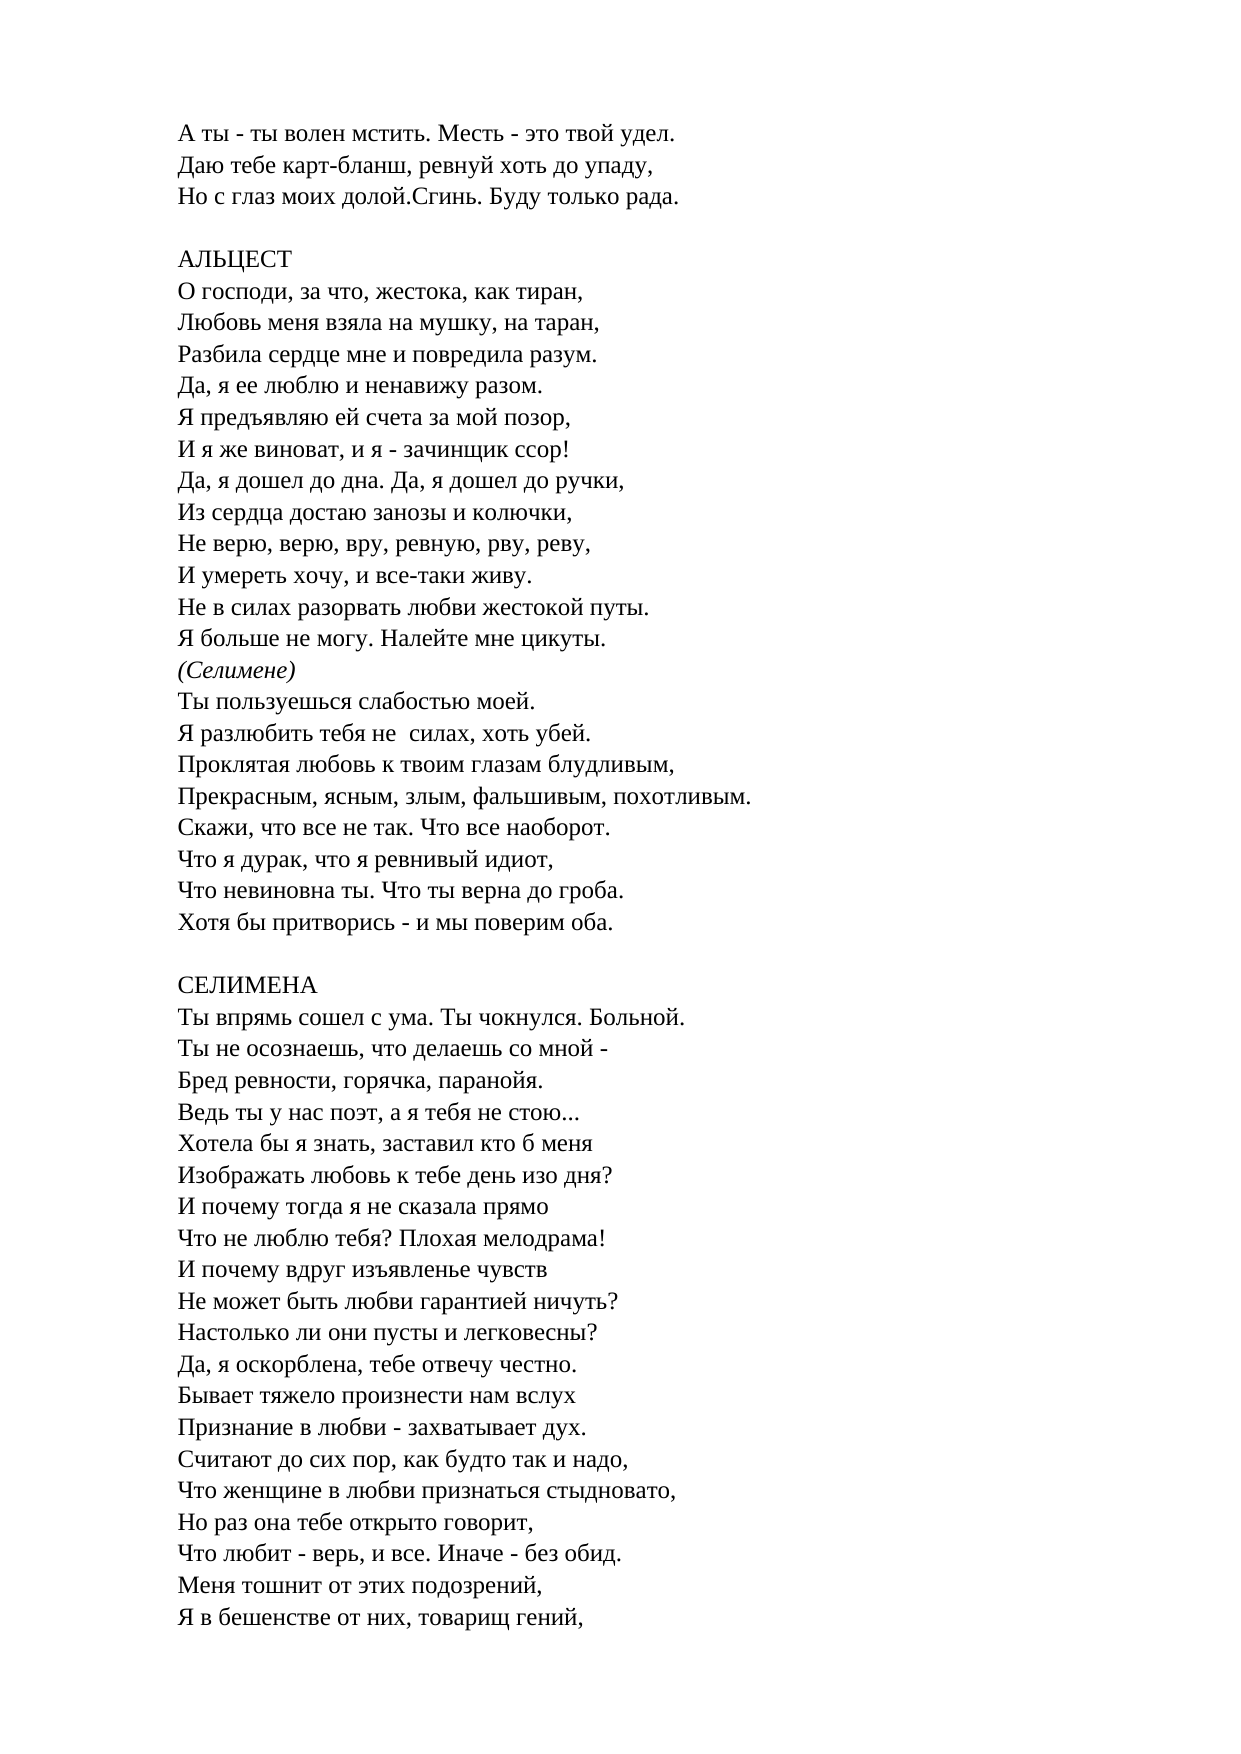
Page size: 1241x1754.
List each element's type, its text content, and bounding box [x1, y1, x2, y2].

text Да, я оскорблена, тебе отвечу честно. [177, 1349, 1152, 1378]
text И умереть хочу, и все-таки живу. [177, 560, 1152, 589]
text Настолько ли они пусты и легковесны? [177, 1317, 1152, 1346]
text Я больше не могу. Налейте мне цикуты. [177, 623, 1152, 652]
text Не может быть любви гарантией ничуть? [177, 1286, 1152, 1315]
text Не в силах разорвать любви жестокой путы. [177, 592, 1152, 620]
text СЕЛИМЕНА [177, 970, 1152, 999]
text Ты пользуешься слабостью моей. [177, 686, 1152, 715]
text Ты не осознаешь, что делаешь со мной - [177, 1033, 1152, 1062]
text И почему вдруг изъявленье чувств [177, 1254, 1152, 1283]
text Меня тошнит от этих подозрений, [177, 1570, 1152, 1599]
text Что женщине в любви признаться стыдновато, [177, 1475, 1152, 1504]
text Скажи, что все не так. Что все наоборот. [177, 812, 1152, 841]
text Да, я ее люблю и ненавижу разом. [177, 371, 1152, 399]
text Что я дурак, что я ревнивый идиот, [177, 844, 1152, 873]
text Я в бешенстве от них, товарищ гений, [177, 1602, 1152, 1630]
text (Селимене) [177, 655, 1152, 683]
text Но раз она тебе открыто говорит, [177, 1507, 1152, 1536]
text Не верю, верю, вру, ревную, рву, реву, [177, 528, 1152, 557]
text Признание в любви - захватывает дух. [177, 1412, 1152, 1441]
text И я же виноват, и я - зачинщик ссор! [177, 434, 1152, 462]
text О господи, за что, жестока, как тиран, [177, 276, 1152, 305]
text Прекрасным, ясным, злым, фальшивым, похотливым. [177, 781, 1152, 810]
text Из сердца достаю занозы и колючки, [177, 497, 1152, 526]
text Хотела бы я знать, заставил кто б меня [177, 1128, 1152, 1157]
text Что любит - верь, и все. Иначе - без обид. [177, 1538, 1152, 1567]
text Хотя бы притворись - и мы поверим оба. [177, 907, 1152, 936]
text Но с глаз моих долой.Сгинь. Буду только рада. [177, 181, 1152, 210]
text Даю тебе карт-бланш, ревнуй хоть до упаду, [177, 150, 1152, 178]
text Изображать любовь к тебе день изо дня? [177, 1160, 1152, 1188]
text Проклятая любовь к твоим глазам блудливым, [177, 749, 1152, 778]
text Бред ревности, горячка, паранойя. [177, 1065, 1152, 1094]
text Ведь ты у нас поэт, а я тебя не стою... [177, 1097, 1152, 1125]
text Разбила сердце мне и повредила разум. [177, 339, 1152, 368]
text Я предъявляю ей счета за мой позор, [177, 402, 1152, 431]
text АЛЬЦЕСТ [177, 244, 1152, 273]
text Считают до сих пор, как будто так и надо, [177, 1444, 1152, 1472]
text Ты впрямь сошел с ума. Ты чокнулся. Больной. [177, 1002, 1152, 1031]
text И почему тогда я не сказала прямо [177, 1191, 1152, 1220]
text Да, я дошел до дна. Да, я дошел до ручки, [177, 465, 1152, 494]
text А ты - ты волен мстить. Месть - это твой удел. [177, 118, 1152, 147]
text Что невиновна ты. Что ты верна до гроба. [177, 876, 1152, 904]
text Я разлюбить тебя не силах, хоть убей. [177, 718, 1152, 747]
text Бывает тяжело произнести нам вслух [177, 1381, 1152, 1409]
text Что не люблю тебя? Плохая мелодрама! [177, 1223, 1152, 1252]
text Любовь меня взяла на мушку, на таран, [177, 307, 1152, 336]
